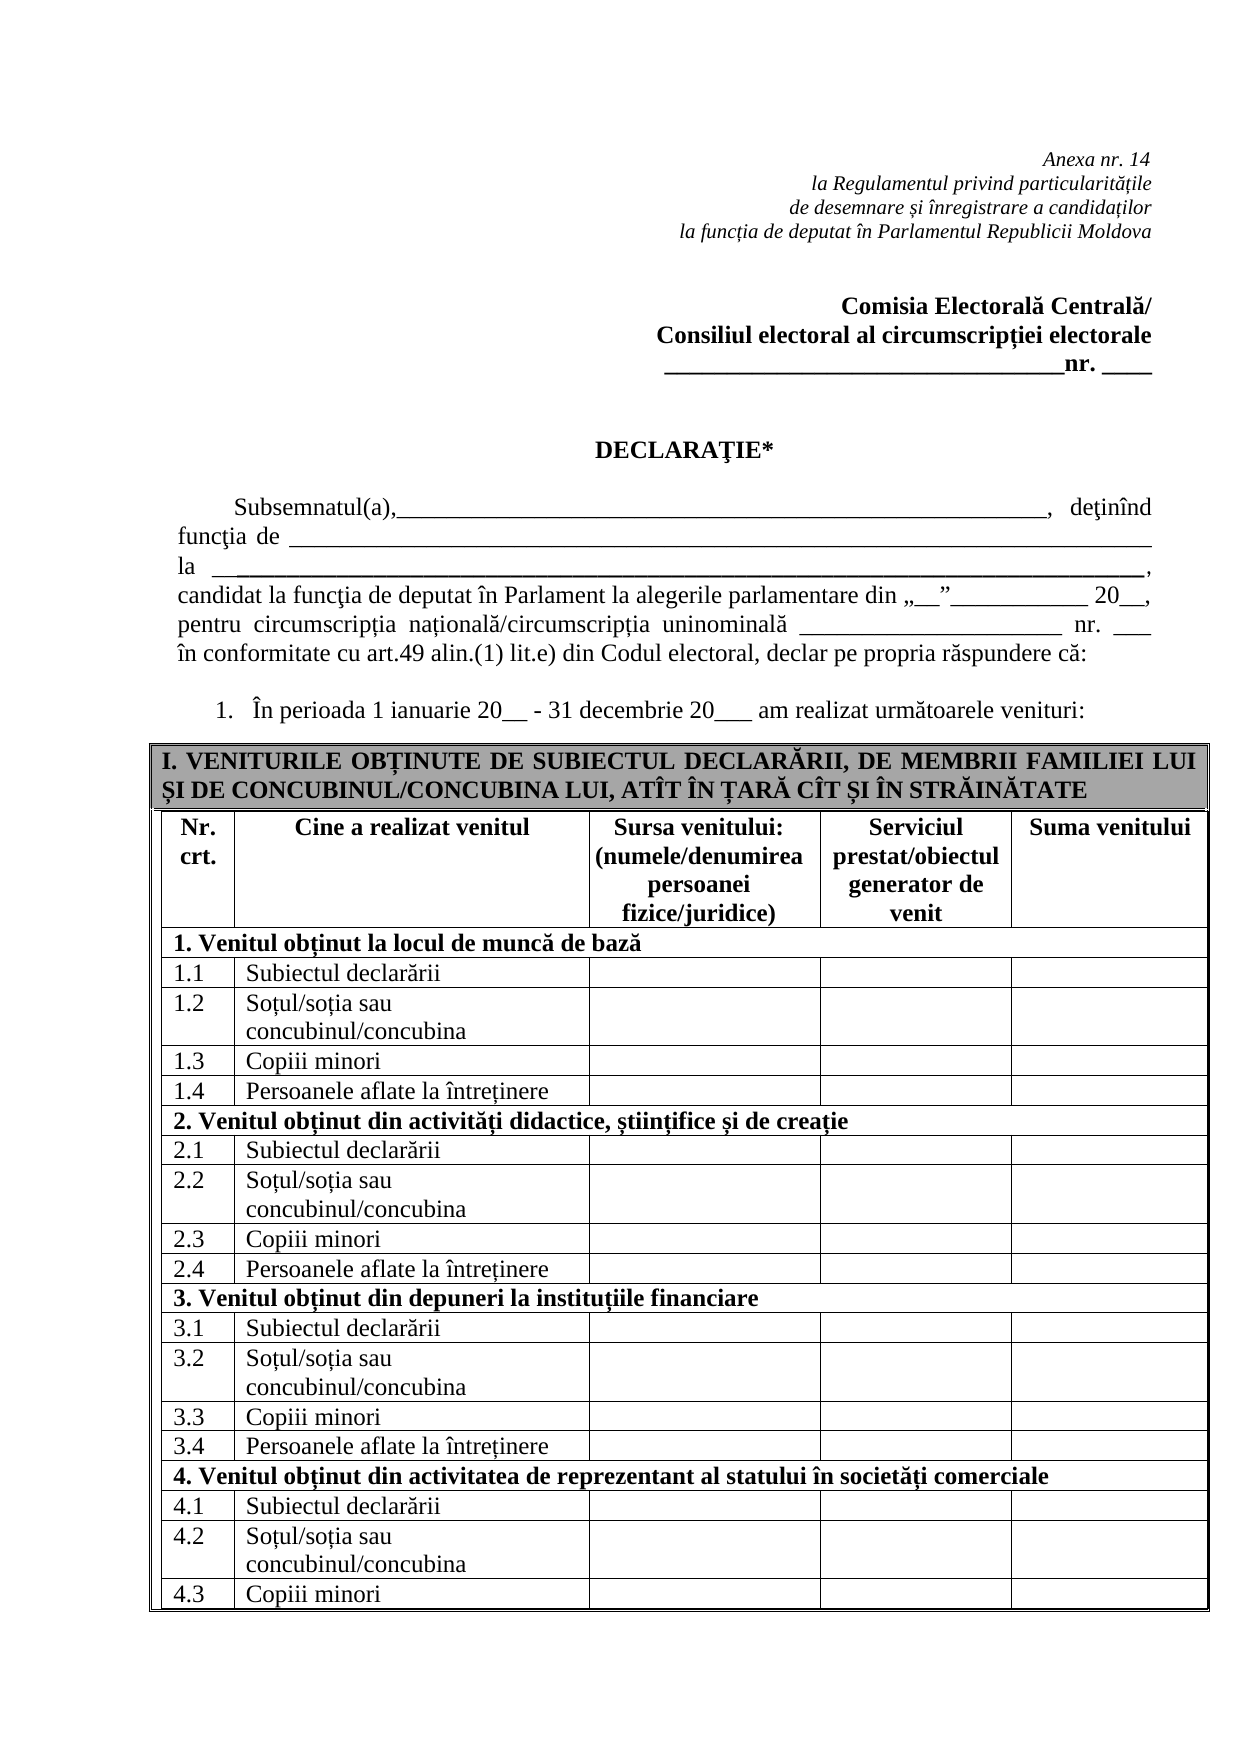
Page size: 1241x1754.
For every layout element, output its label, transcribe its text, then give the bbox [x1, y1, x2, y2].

text de desemnare și înregistrare a candidaților [177, 195, 1152, 219]
table_header I. VENITURILE OBȚINUTE DE SUBIECTUL DECLARĂRII, DE MEMBRII FAMILIEI LUI ȘI DE CONCUBINUL/CONCUBINA LUI, ATÎT ÎN ȚARĂ CÎT ȘI ÎN STRĂINĂTATE [152, 746, 1207, 808]
text la Regulamentul privind particularitățile [177, 171, 1152, 195]
text Consiliul electoral al circumscripției electorale [177, 320, 1152, 348]
text Anexa nr. 14 [177, 147, 1152, 171]
text Subsemnatul(a),____________________________________________________, deţinînd funcţia de _____________________________________________________________________ la ___________________________________________________________________________, candidat la funcţia de deputat în Parlament la alegerile parlamentare din „__”___________ 20__, pentru circumscripția națională/circumscripția uninominală _____________________ nr. ___ în conformitate cu art.49 alin.(1) lit.e) din Codul electoral, declar pe propria răspundere că: [177, 492, 1152, 667]
text Declaraţie* [217, 435, 1152, 463]
table_cell [150, 808, 1208, 1609]
text Comisia Electorală Centrală/ [177, 291, 1152, 320]
text la funcția de deputat în Parlamentul Republicii Moldova [177, 219, 1152, 243]
text ________________________________nr. ____ [177, 348, 1152, 377]
list În perioada 1 ianuarie 20__ - 31 decembrie 20___ am realizat următoarele venituri: [215, 695, 1152, 724]
